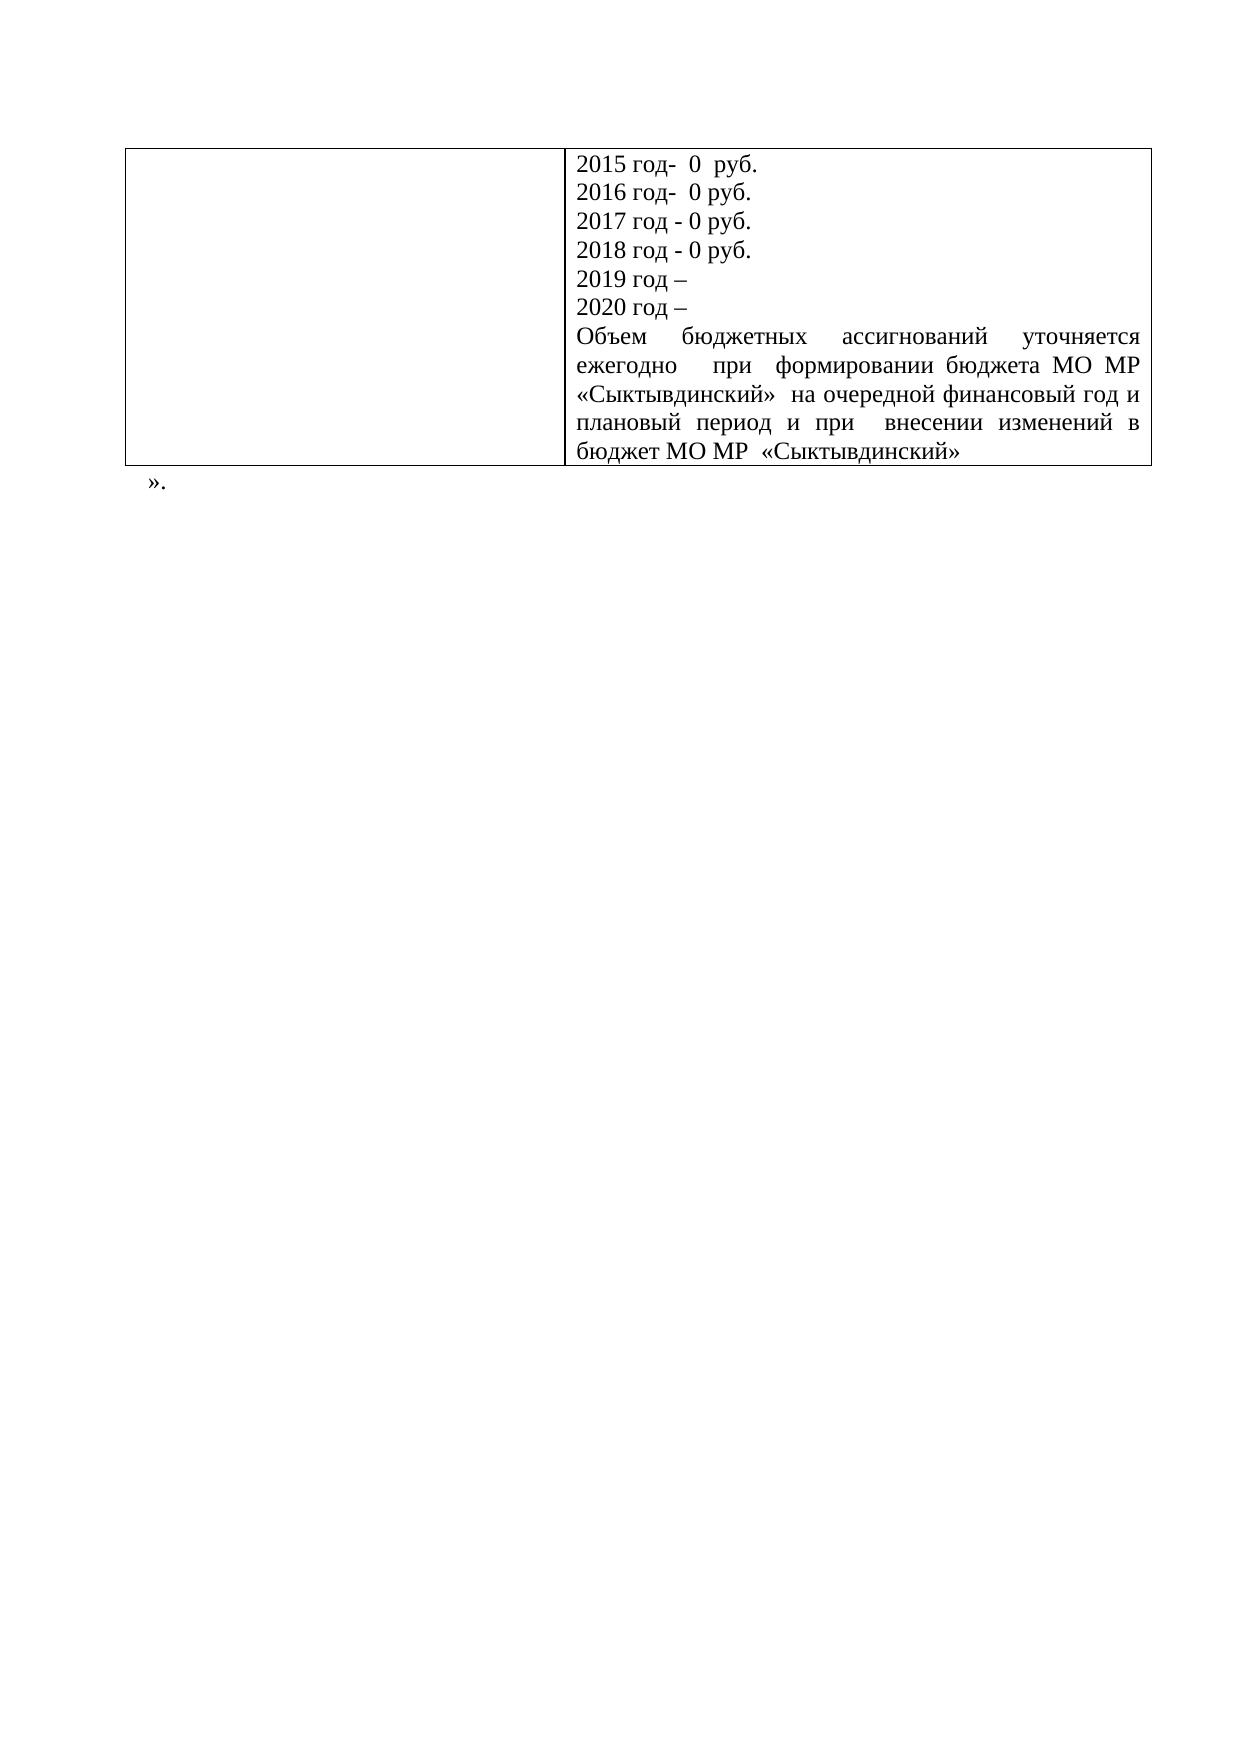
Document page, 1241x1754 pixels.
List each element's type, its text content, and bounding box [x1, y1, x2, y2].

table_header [566, 149, 1151, 465]
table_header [126, 149, 564, 465]
text ». [148, 466, 1152, 495]
